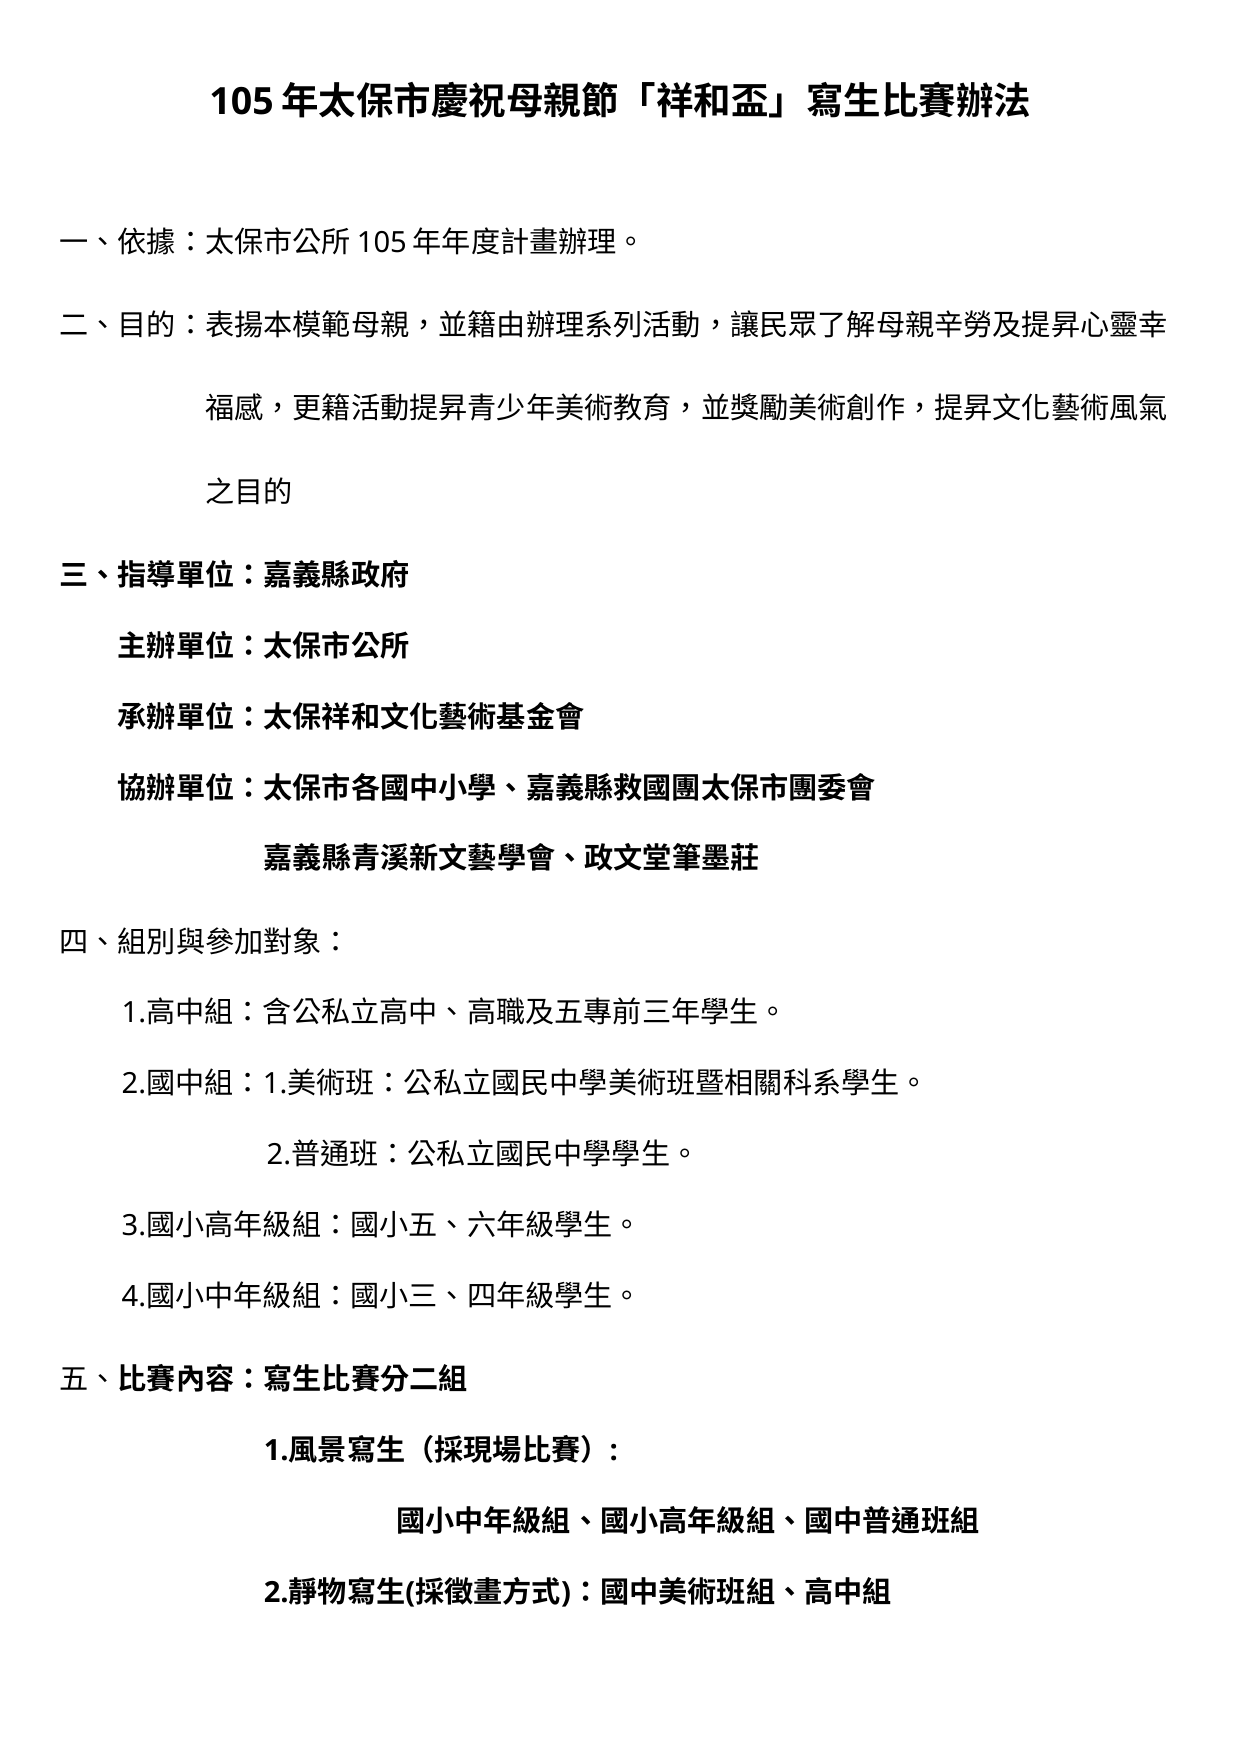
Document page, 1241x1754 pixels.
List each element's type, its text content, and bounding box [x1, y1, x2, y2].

text 105年太保市慶祝母親節「祥和盃」寫生比賽辦法 [59, 62, 1181, 133]
text 國小中年級組、國小高年級組、國中普通班組 [59, 1483, 1181, 1554]
text 五、比賽內容：寫生比賽分二組 [59, 1342, 1181, 1412]
text 二、目的：表揚本模範母親，並籍由辦理系列活動，讓民眾了解母親辛勞及提昇心靈幸 [59, 287, 1181, 358]
text 福感，更籍活動提昇青少年美術教育，並獎勵美術創作，提昇文化藝術風氣 [59, 371, 1181, 442]
text 2.靜物寫生(採徵畫方式)：國中美術班組、高中組 [59, 1554, 1181, 1625]
text 1.風景寫生（採現場比賽）: [59, 1412, 1181, 1483]
text 主辦單位：太保市公所 [59, 608, 1181, 679]
text 3.國小高年級組：國小五、六年級學生。 [59, 1187, 1181, 1258]
text 之目的 [59, 454, 1181, 525]
text 一、依據：太保市公所105年年度計畫辦理。 [59, 204, 1181, 275]
text 嘉義縣青溪新文藝學會、政文堂筆墨莊 [59, 821, 1181, 892]
text 4.國小中年級組：國小三、四年級學生。 [59, 1258, 1181, 1329]
text 承辦單位：太保祥和文化藝術基金會 [59, 679, 1181, 750]
text 三、指導單位：嘉義縣政府 [59, 537, 1181, 608]
text 2.國中組：1.美術班：公私立國民中學美術班暨相關科系學生。 [59, 1046, 1181, 1117]
text 協辦單位：太保市各國中小學、嘉義縣救國團太保市團委會 [59, 750, 1181, 821]
text 四、組別與參加對象： [59, 904, 1181, 975]
text 2.普通班：公私立國民中學學生。 [121, 1117, 1181, 1187]
text 1.高中組：含公私立高中、高職及五專前三年學生。 [59, 975, 1181, 1046]
